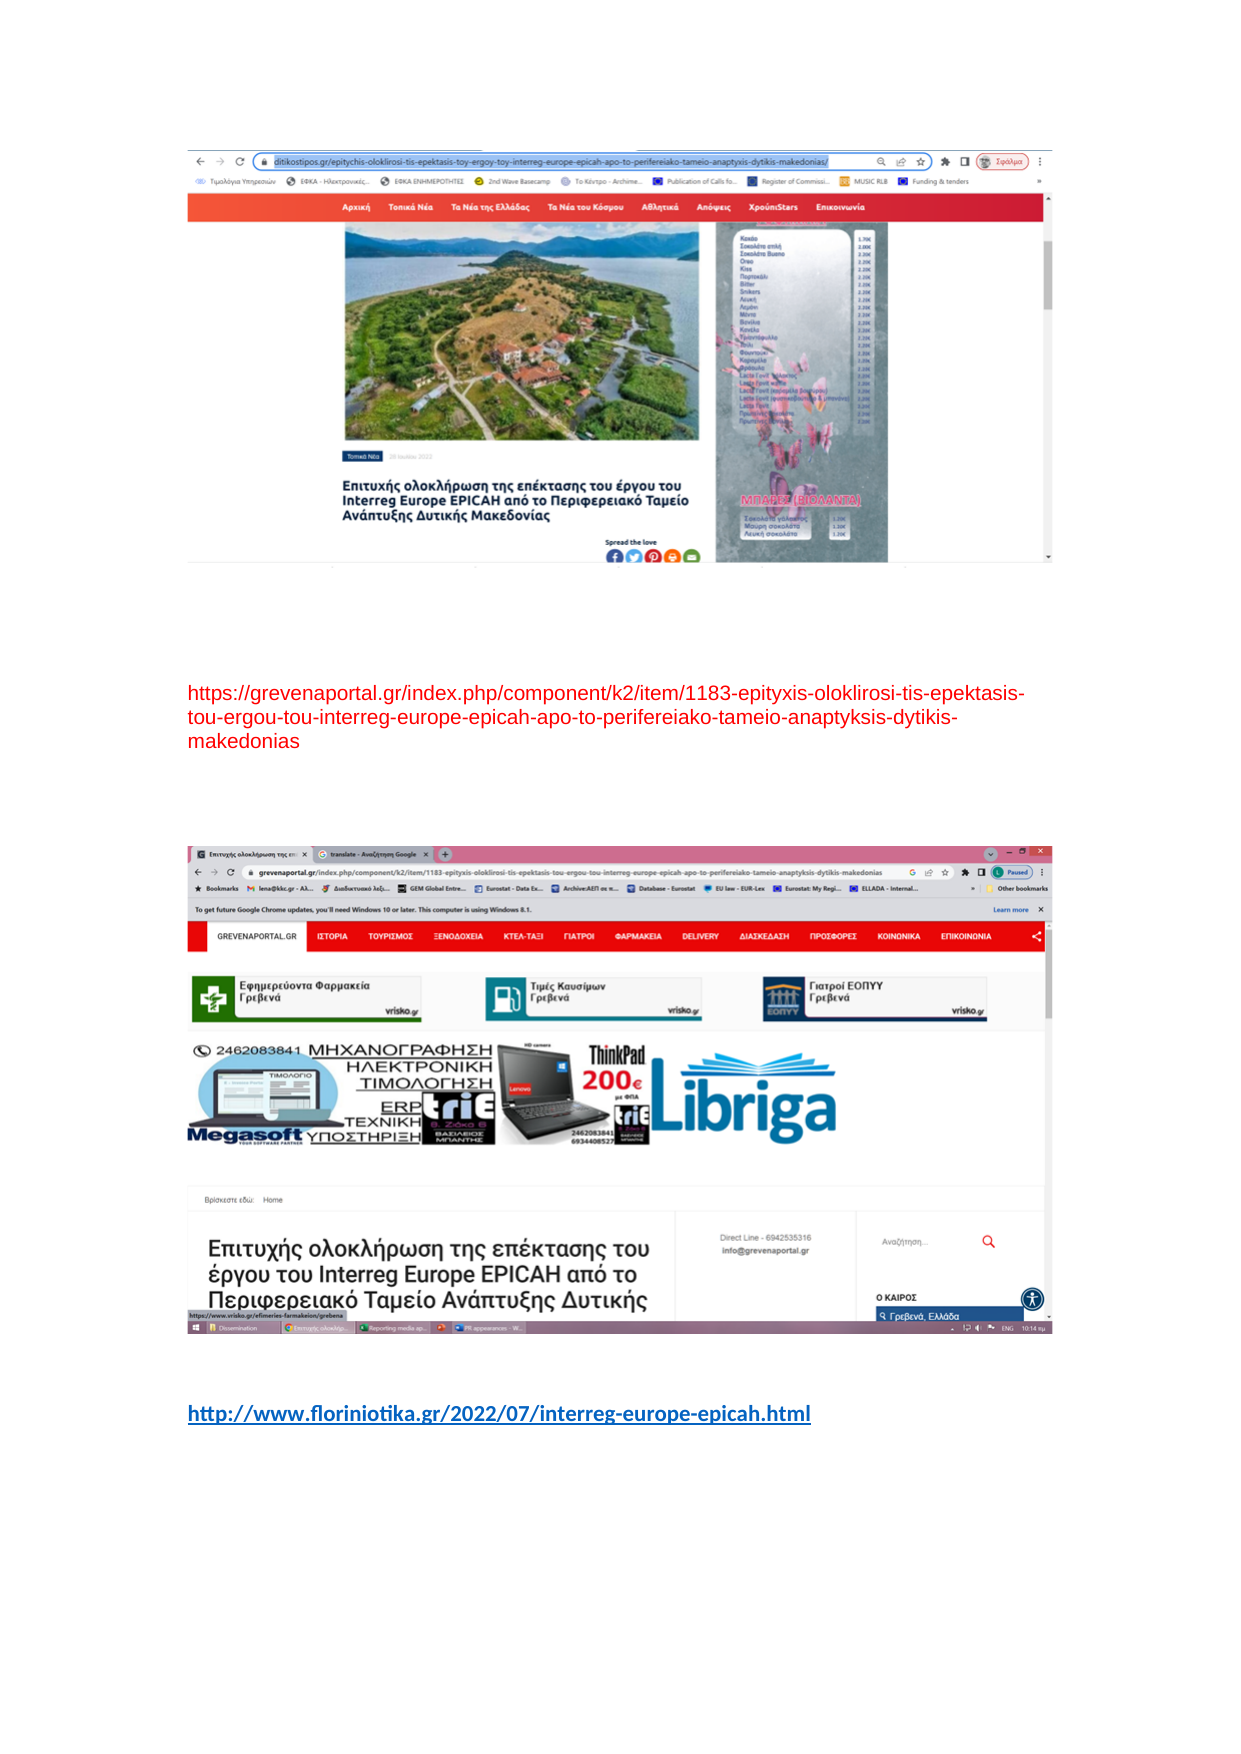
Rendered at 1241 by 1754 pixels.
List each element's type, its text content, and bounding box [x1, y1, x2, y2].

text https://grevenaportal.gr/index.php/component/k2/item/1183-epityxis-oloklirosi-tis-epektasis-tou-ergou-tou-interreg-europe-epicah-apo-to-perifereiako-tameio-anaptyksis-dytikis-makedonias [187, 681, 1053, 752]
picture [187, 846, 1053, 1334]
text http://www.floriniotika.gr/2022/07/interreg-europe-epicah.html [187, 1399, 1053, 1427]
picture [187, 150, 1053, 568]
